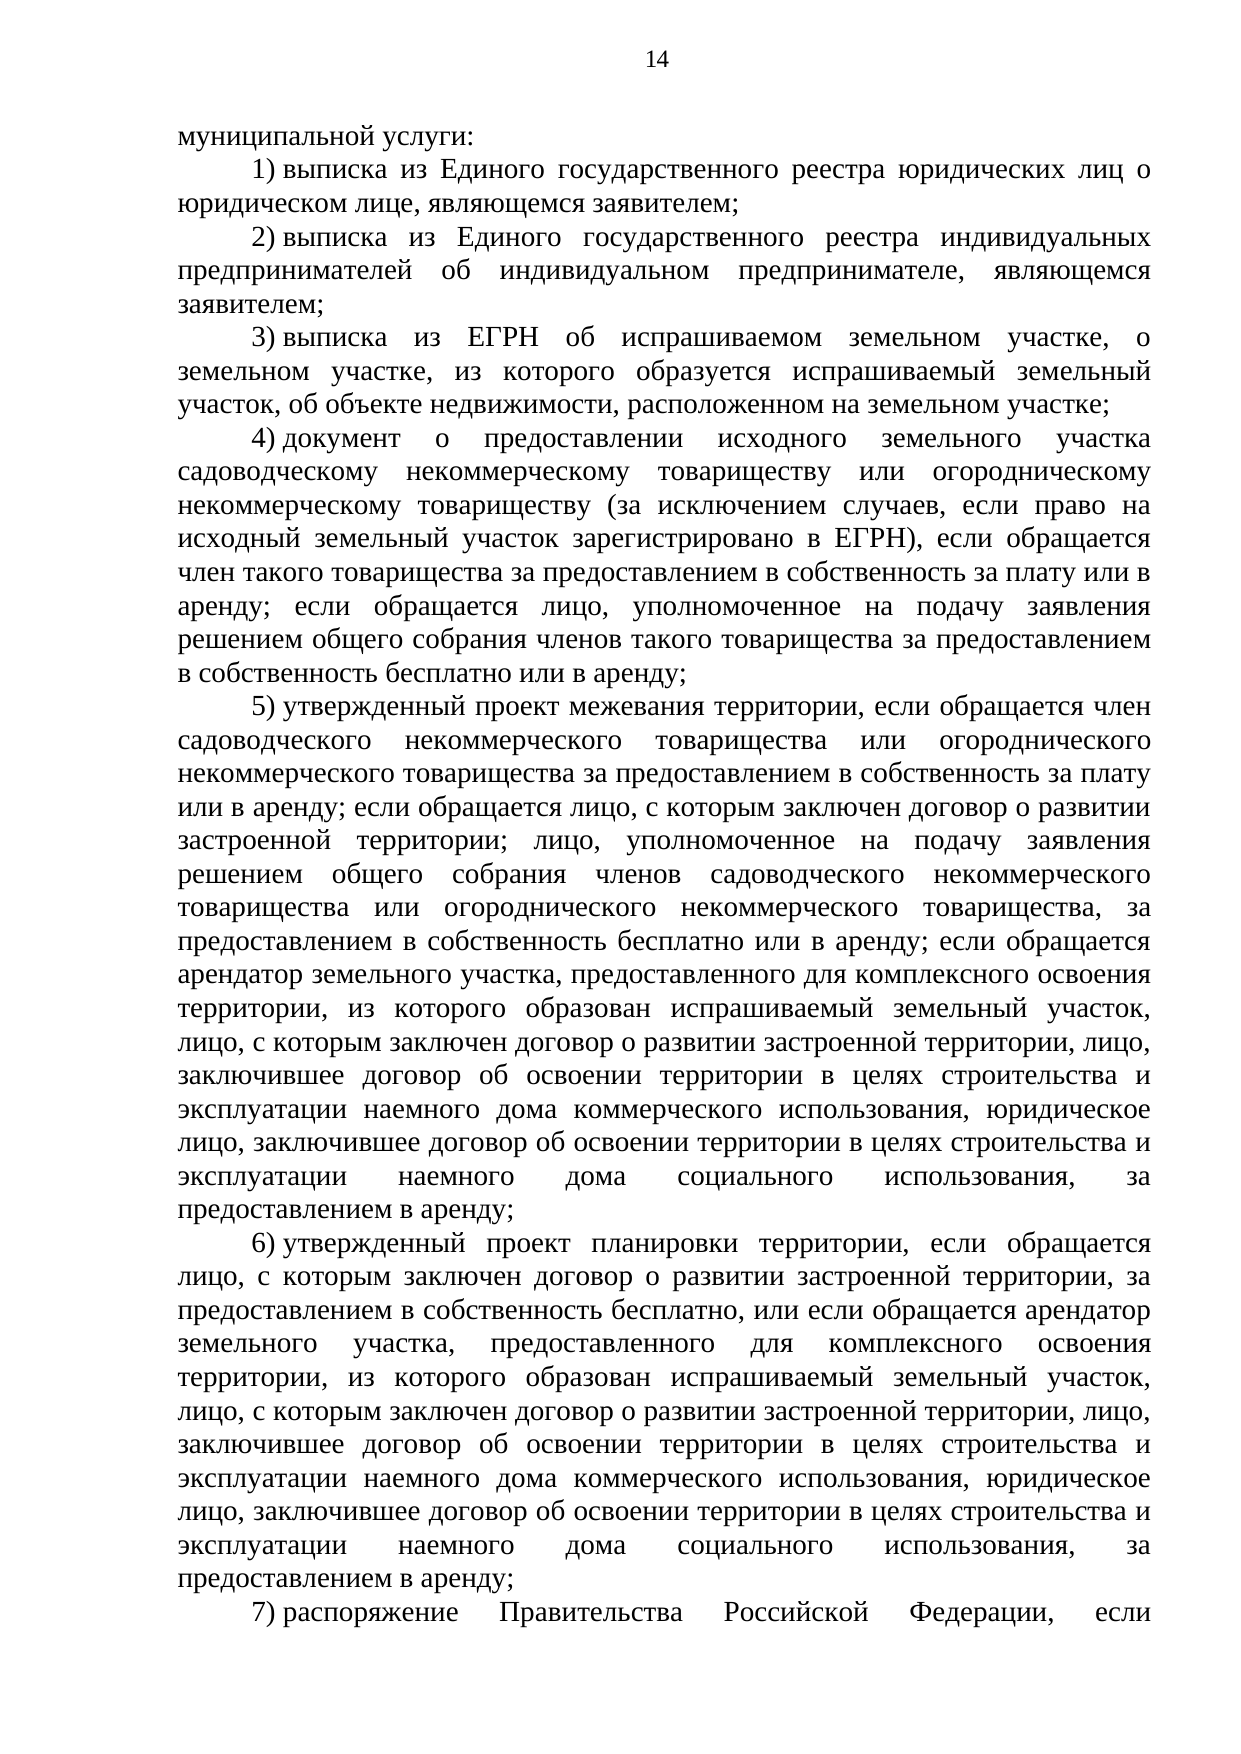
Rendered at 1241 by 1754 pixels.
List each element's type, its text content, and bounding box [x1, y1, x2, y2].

text 6) утвержденный проект планировки территории, если обращается лицо, с которым заключен договор о развитии застроенной территории, за предоставлением в собственность бесплатно, или если обращается арендатор земельного участка, предоставленного для комплексного освоения территории, из которого образован испрашиваемый земельный участок, лицо, с которым заключен договор о развитии застроенной территории, лицо, заключившее договор об освоении территории в целях строительства и эксплуатации наемного дома коммерческого использования, юридическое лицо, заключившее договор об освоении территории в целях строительства и эксплуатации наемного дома социального использования, за предоставлением в аренду; [177, 1225, 1152, 1594]
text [177, 118, 1152, 152]
text 5) утвержденный проект межевания территории, если обращается член садоводческого некоммерческого товарищества или огороднического некоммерческого товарищества за предоставлением в собственность за плату или в аренду; если обращается лицо, с которым заключен договор о развитии застроенной территории; лицо, уполномоченное на подачу заявления решением общего собрания членов садоводческого некоммерческого товарищества или огороднического некоммерческого товарищества, за предоставлением в собственность бесплатно или в аренду; если обращается арендатор земельного участка, предоставленного для комплексного освоения территории, из которого образован испрашиваемый земельный участок, лицо, с которым заключен договор о развитии застроенной территории, лицо, заключившее договор об освоении территории в целях строительства и эксплуатации наемного дома коммерческого использования, юридическое лицо, заключившее договор об освоении территории в целях строительства и эксплуатации наемного дома социального использования, за предоставлением в аренду; [177, 688, 1152, 1225]
text 2) выписка из Единого государственного реестра индивидуальных предпринимателей об индивидуальном предпринимателе, являющемся заявителем; [177, 219, 1152, 319]
text 3) выписка из ЕГРН об испрашиваемом земельном участке, о земельном участке, из которого образуется испрашиваемый земельный участок, об объекте недвижимости, расположенном на земельном участке; [177, 319, 1152, 420]
text 4) документ о предоставлении исходного земельного участка садоводческому некоммерческому товариществу или огородническому некоммерческому товариществу (за исключением случаев, если право на исходный земельный участок зарегистрировано в ЕГРН), если обращается член такого товарищества за предоставлением в собственность за плату или в аренду; если обращается лицо, уполномоченное на подачу заявления решением общего собрания членов такого товарищества за предоставлением в собственность бесплатно или в аренду; [177, 420, 1152, 688]
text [177, 1594, 1152, 1627]
text 1) выписка из Единого государственного реестра юридических лиц о юридическом лице, являющемся заявителем; [177, 152, 1152, 219]
